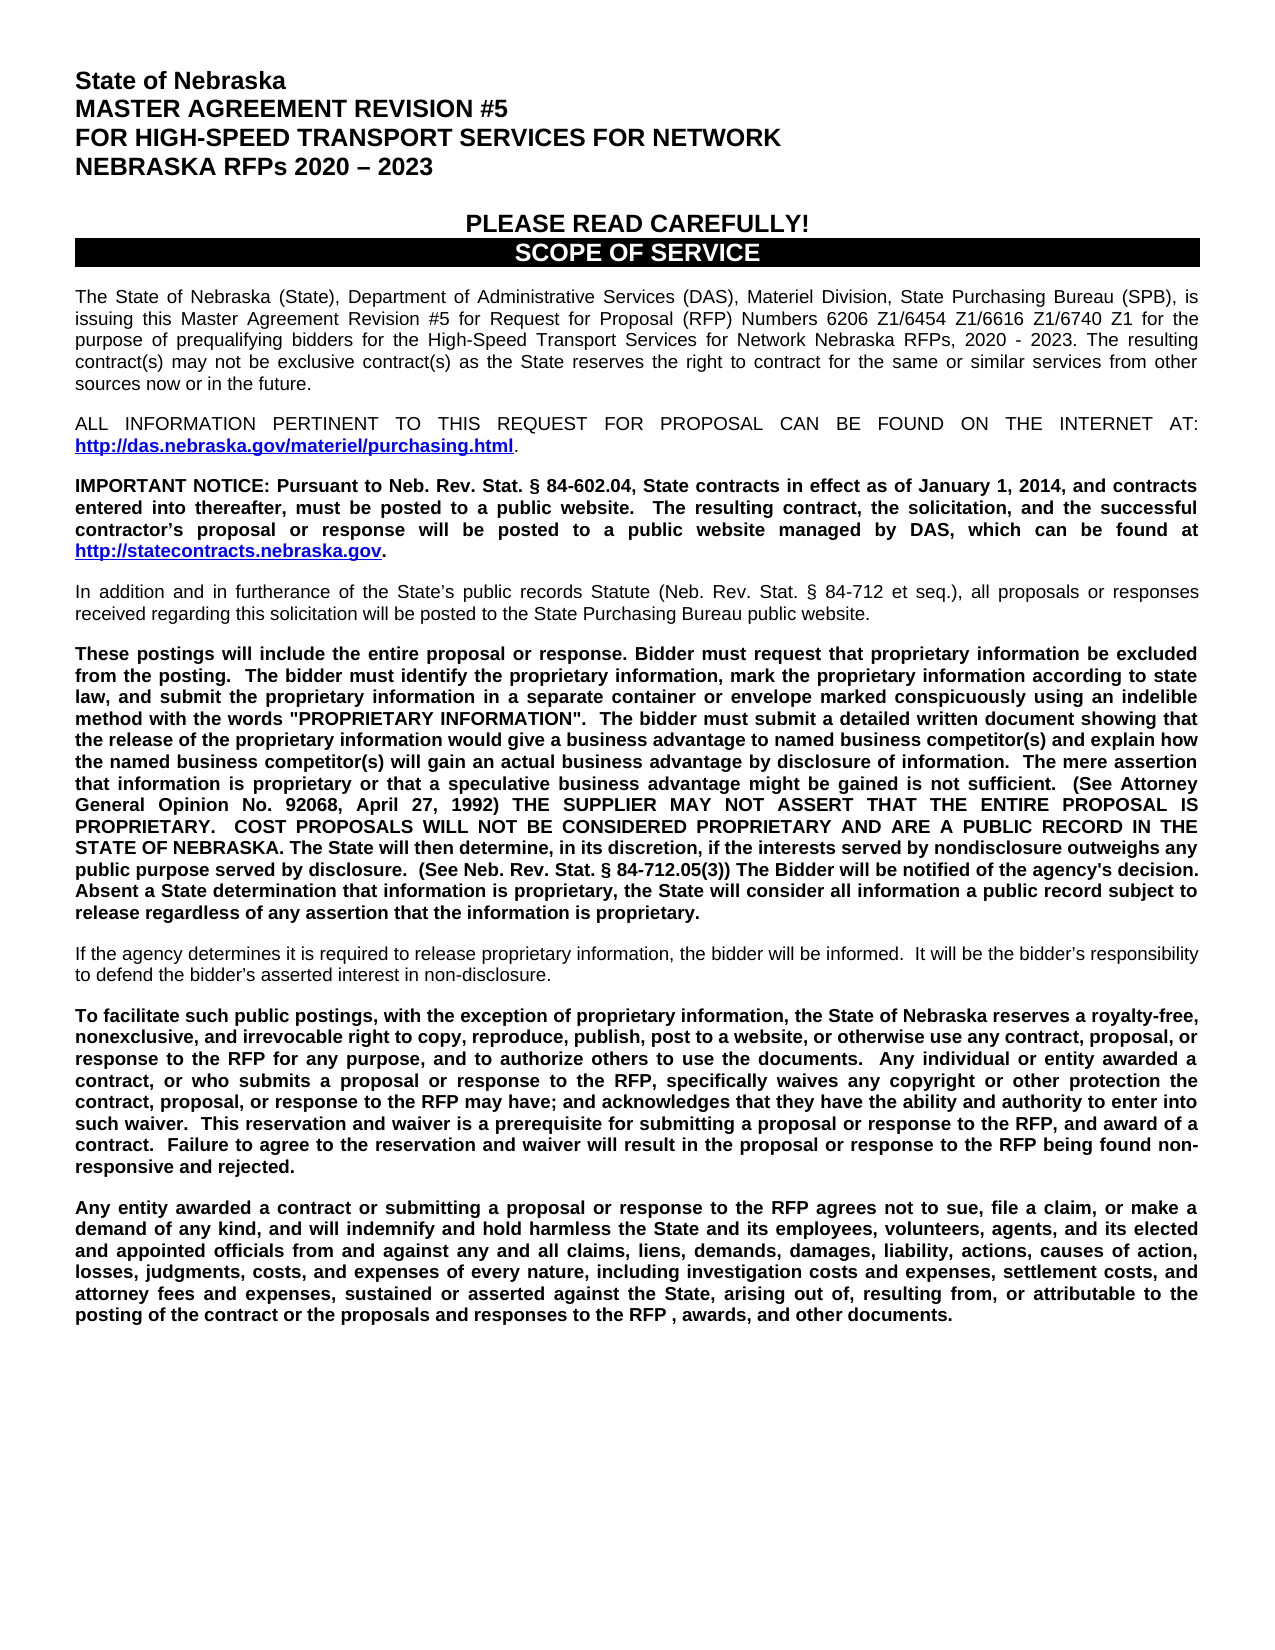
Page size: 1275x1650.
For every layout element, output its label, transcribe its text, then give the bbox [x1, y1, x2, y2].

text These postings will include the entire proposal or response. Bidder must request that proprietary information be excluded from the posting. The bidder must identify the proprietary information, mark the proprietary information according to state law, and submit the proprietary information in a separate container or envelope marked conspicuously using an indelible method with the words "PROPRIETARY INFORMATION". The bidder must submit a detailed written document showing that the release of the proprietary information would give a business advantage to named business competitor(s) and explain how the named business competitor(s) will gain an actual business advantage by disclosure of information. The mere assertion that information is proprietary or that a speculative business advantage might be gained is not sufficient. (See Attorney General Opinion No. 92068, April 27, 1992) THE SUPPLIER MAY NOT ASSERT THAT THE ENTIRE PROPOSAL IS PROPRIETARY. COST PROPOSALS WILL NOT BE CONSIDERED PROPRIETARY AND ARE A PUBLIC RECORD IN THE STATE OF NEBRASKA. The State will then determine, in its discretion, if the interests served by nondisclosure outweighs any public purpose served by disclosure. (See Neb. Rev. Stat. § 84-712.05(3)) The Bidder will be notified of the agency's decision. Absent a State determination that information is proprietary, the State will consider all information a public record subject to release regardless of any assertion that the information is proprietary. [75, 643, 1200, 923]
text State of Nebraska [75, 66, 806, 94]
text The State of Nebraska (State), Department of Administrative Services (DAS), Materiel Division, State Purchasing Bureau (SPB), is issuing this Master Agreement Revision #5 for Request for Proposal (RFP) Numbers 6206 Z1/6454 Z1/6616 Z1/6740 Z1 for the purpose of prequalifying bidders for the High-Speed Transport Services for Network Nebraska RFPs, 2020 - 2023. The resulting contract(s) may not be exclusive contract(s) as the State reserves the right to contract for the same or similar services from other sources now or in the future. [75, 286, 1200, 394]
subtitle MASTER AGREEMENT REVISION #5 [75, 94, 806, 123]
text To facilitate such public postings, with the exception of proprietary information, the State of Nebraska reserves a royalty-free, nonexclusive, and irrevocable right to copy, reproduce, publish, post to a website, or otherwise use any contract, proposal, or response to the RFP for any purpose, and to authorize others to use the documents. Any individual or entity awarded a contract, or who submits a proposal or response to the RFP, specifically waives any copyright or other protection the contract, proposal, or response to the RFP may have; and acknowledges that they have the ability and authority to enter into such waiver. This reservation and waiver is a prerequisite for submitting a proposal or response to the RFP, and award of a contract. Failure to agree to the reservation and waiver will result in the proposal or response to the RFP being found non-responsive and rejected. [75, 1005, 1200, 1177]
text ALL INFORMATION PERTINENT TO THIS REQUEST FOR PROPOSAL CAN BE FOUND ON THE INTERNET AT: http://das.nebraska.gov/materiel/purchasing.html. [75, 413, 1200, 456]
subtitle FOR HIGH-SPEED TRANSPORT SERVICES FOR NETWORK NEBRASKA RFPs 2020 – 2023 [75, 123, 806, 181]
text Any entity awarded a contract or submitting a proposal or response to the RFP agrees not to sue, file a claim, or make a demand of any kind, and will indemnify and hold harmless the State and its employees, volunteers, agents, and its elected and appointed officials from and against any and all claims, liens, demands, damages, liability, actions, causes of action, losses, judgments, costs, and expenses of every nature, including investigation costs and expenses, settlement costs, and attorney fees and expenses, sustained or asserted against the State, arising out of, resulting from, or attributable to the posting of the contract or the proposals and responses to the RFP , awards, and other documents. [75, 1196, 1200, 1326]
table_header SCOPE OF SERVICE [75, 238, 1200, 267]
text If the agency determines it is required to release proprietary information, the bidder will be informed. It will be the bidder’s responsibility to defend the bidder’s asserted interest in non-disclosure. [75, 942, 1200, 986]
text In addition and in furtherance of the State’s public records Statute (Neb. Rev. Stat. § 84-712 et seq.), all proposals or responses received regarding this solicitation will be posted to the State Purchasing Bureau public website. [75, 581, 1200, 624]
text IMPORTANT NOTICE: Pursuant to Neb. Rev. Stat. § 84-602.04, State contracts in effect as of January 1, 2014, and contracts entered into thereafter, must be posted to a public website. The resulting contract, the solicitation, and the successful contractor’s proposal or response will be posted to a public website managed by DAS, which can be found at http://statecontracts.nebraska.gov. [75, 475, 1200, 562]
text PLEASE READ CAREFULLY! [75, 209, 1200, 238]
